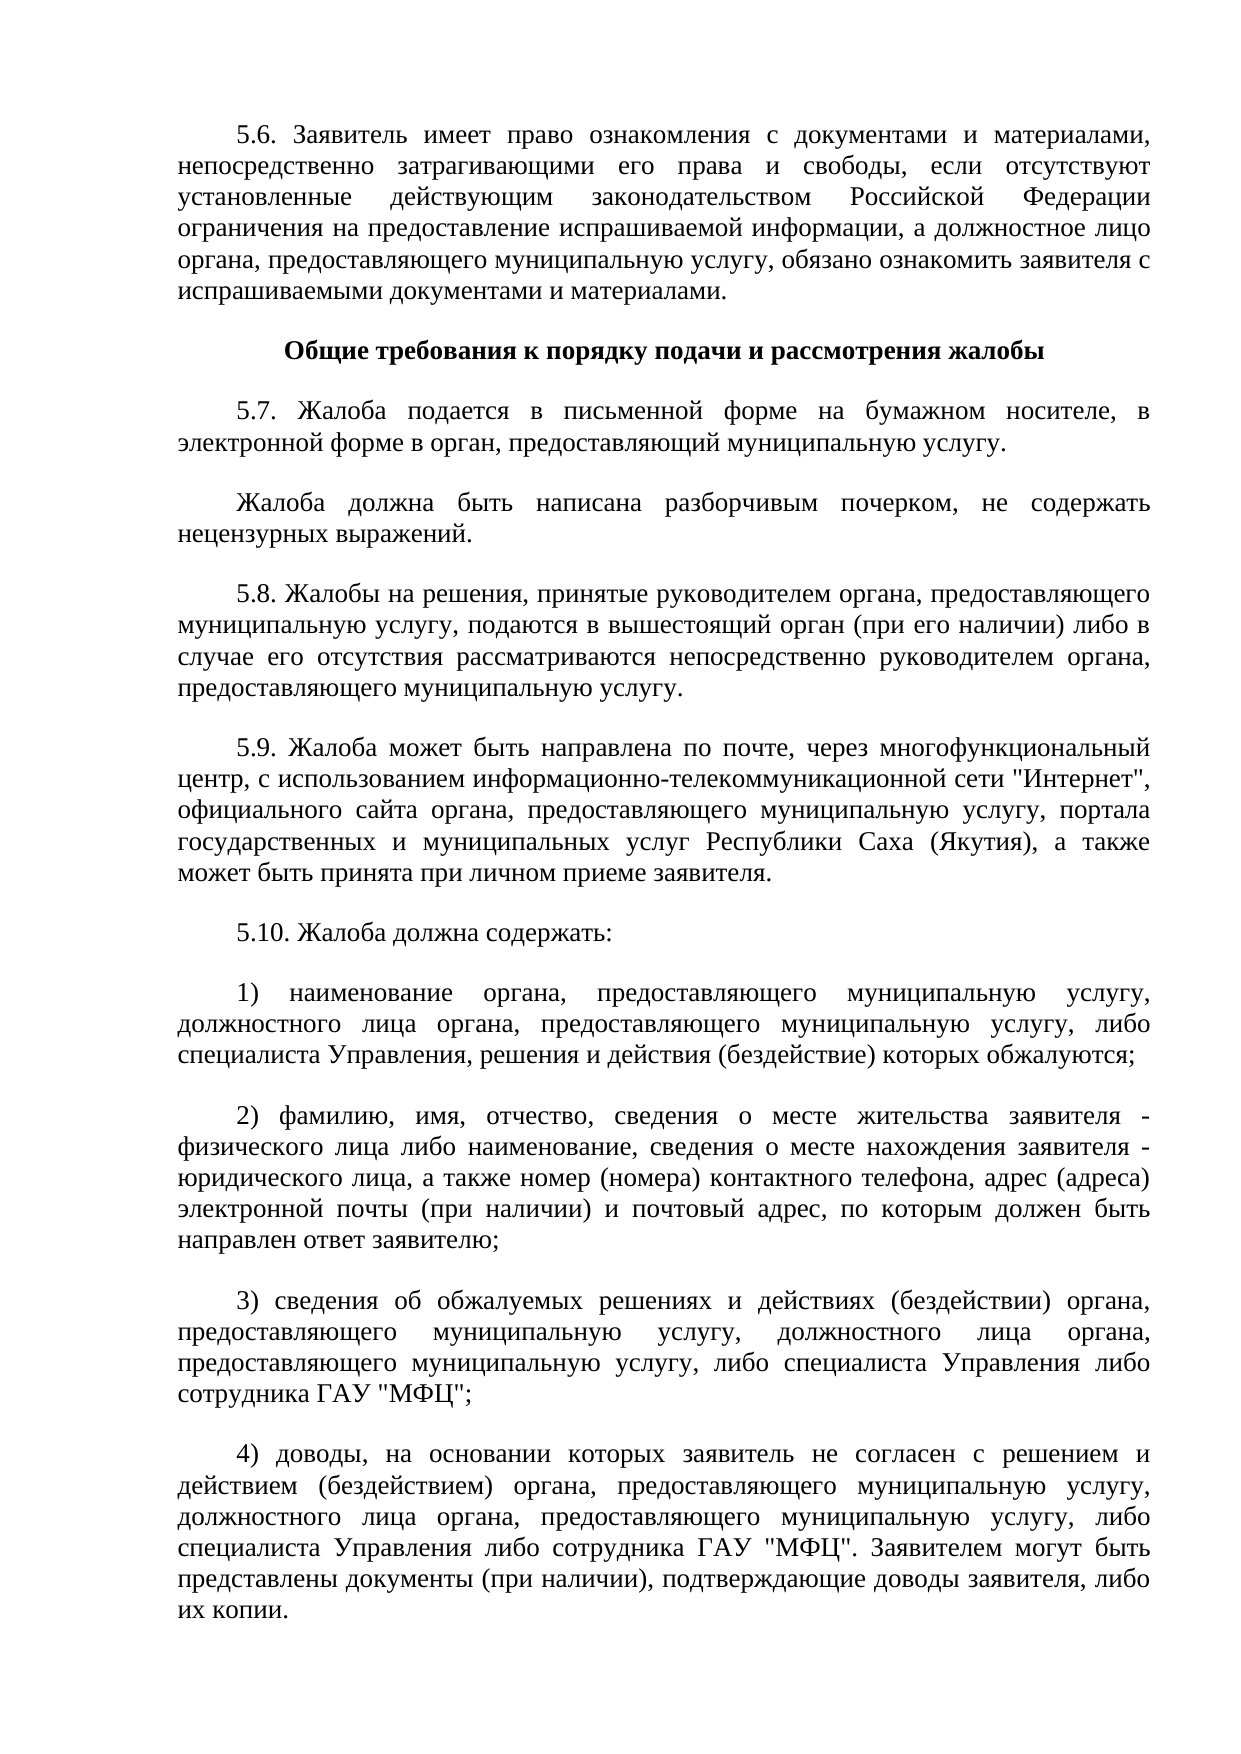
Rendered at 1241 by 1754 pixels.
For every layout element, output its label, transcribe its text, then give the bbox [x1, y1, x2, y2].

text 5.7. Жалоба подается в письменной форме на бумажном носителе, в электронной форме в орган, предоставляющий муниципальную услугу. [177, 394, 1152, 457]
text Общие требования к порядку подачи и рассмотрения жалобы [177, 334, 1152, 365]
text 1) наименование органа, предоставляющего муниципальную услугу, должностного лица органа, предоставляющего муниципальную услугу, либо специалиста Управления, решения и действия (бездействие) которых обжалуются; [177, 976, 1152, 1070]
text Жалоба должна быть написана разборчивым почерком, не содержать нецензурных выражений. [177, 486, 1152, 548]
text 5.10. Жалоба должна содержать: [177, 916, 1152, 947]
text 3) сведения об обжалуемых решениях и действиях (бездействии) органа, предоставляющего муниципальную услугу, должностного лица органа, предоставляющего муниципальную услугу, либо специалиста Управления либо сотрудника ГАУ "МФЦ"; [177, 1284, 1152, 1408]
text 5.8. Жалобы на решения, принятые руководителем органа, предоставляющего муниципальную услугу, подаются в вышестоящий орган (при его наличии) либо в случае его отсутствия рассматриваются непосредственно руководителем органа, предоставляющего муниципальную услугу. [177, 577, 1152, 702]
text 4) доводы, на основании которых заявитель не согласен с решением и действием (бездействием) органа, предоставляющего муниципальную услугу, должностного лица органа, предоставляющего муниципальную услугу, либо специалиста Управления либо сотрудника ГАУ "МФЦ". Заявителем могут быть представлены документы (при наличии), подтверждающие доводы заявителя, либо их копии. [177, 1438, 1152, 1624]
text 5.6. Заявитель имеет право ознакомления с документами и материалами, непосредственно затрагивающими его права и свободы, если отсутствуют установленные действующим законодательством Российской Федерации ограничения на предоставление испрашиваемой информации, а должностное лицо органа, предоставляющего муниципальную услугу, обязано ознакомить заявителя с испрашиваемыми документами и материалами. [177, 118, 1152, 305]
text 2) фамилию, имя, отчество, сведения о месте жительства заявителя - физического лица либо наименование, сведения о месте нахождения заявителя - юридического лица, а также номер (номера) контактного телефона, адрес (адреса) электронной почты (при наличии) и почтовый адрес, по которым должен быть направлен ответ заявителю; [177, 1099, 1152, 1255]
text 5.9. Жалоба может быть направлена по почте, через многофункциональный центр, с использованием информационно-телекоммуникационной сети "Интернет", официального сайта органа, предоставляющего муниципальную услугу, портала государственных и муниципальных услуг Республики Саха (Якутия), а также может быть принята при личном приеме заявителя. [177, 731, 1152, 887]
